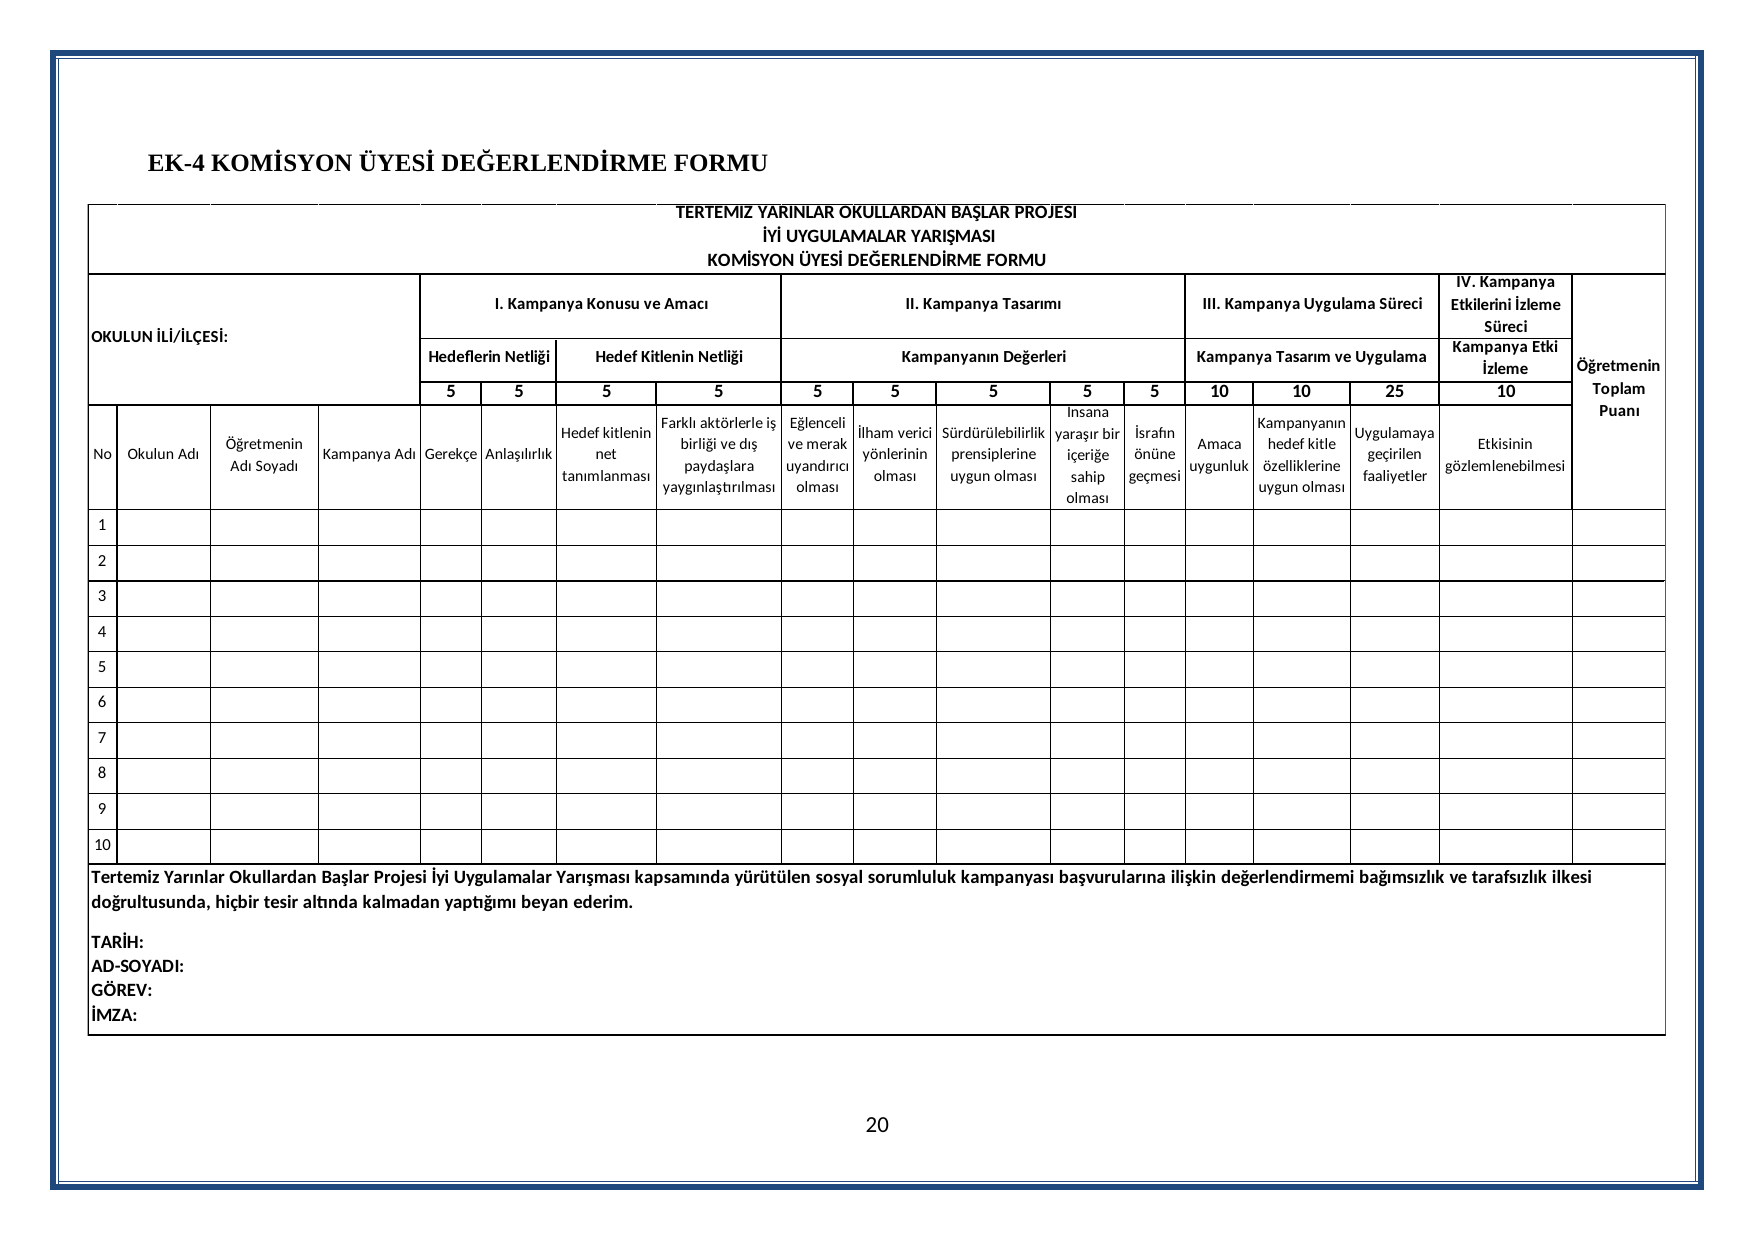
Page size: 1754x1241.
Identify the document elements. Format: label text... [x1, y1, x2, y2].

text EK-4 KOMİSYON ÜYESİ DEĞERLENDİRME FORMU [148, 148, 1606, 176]
